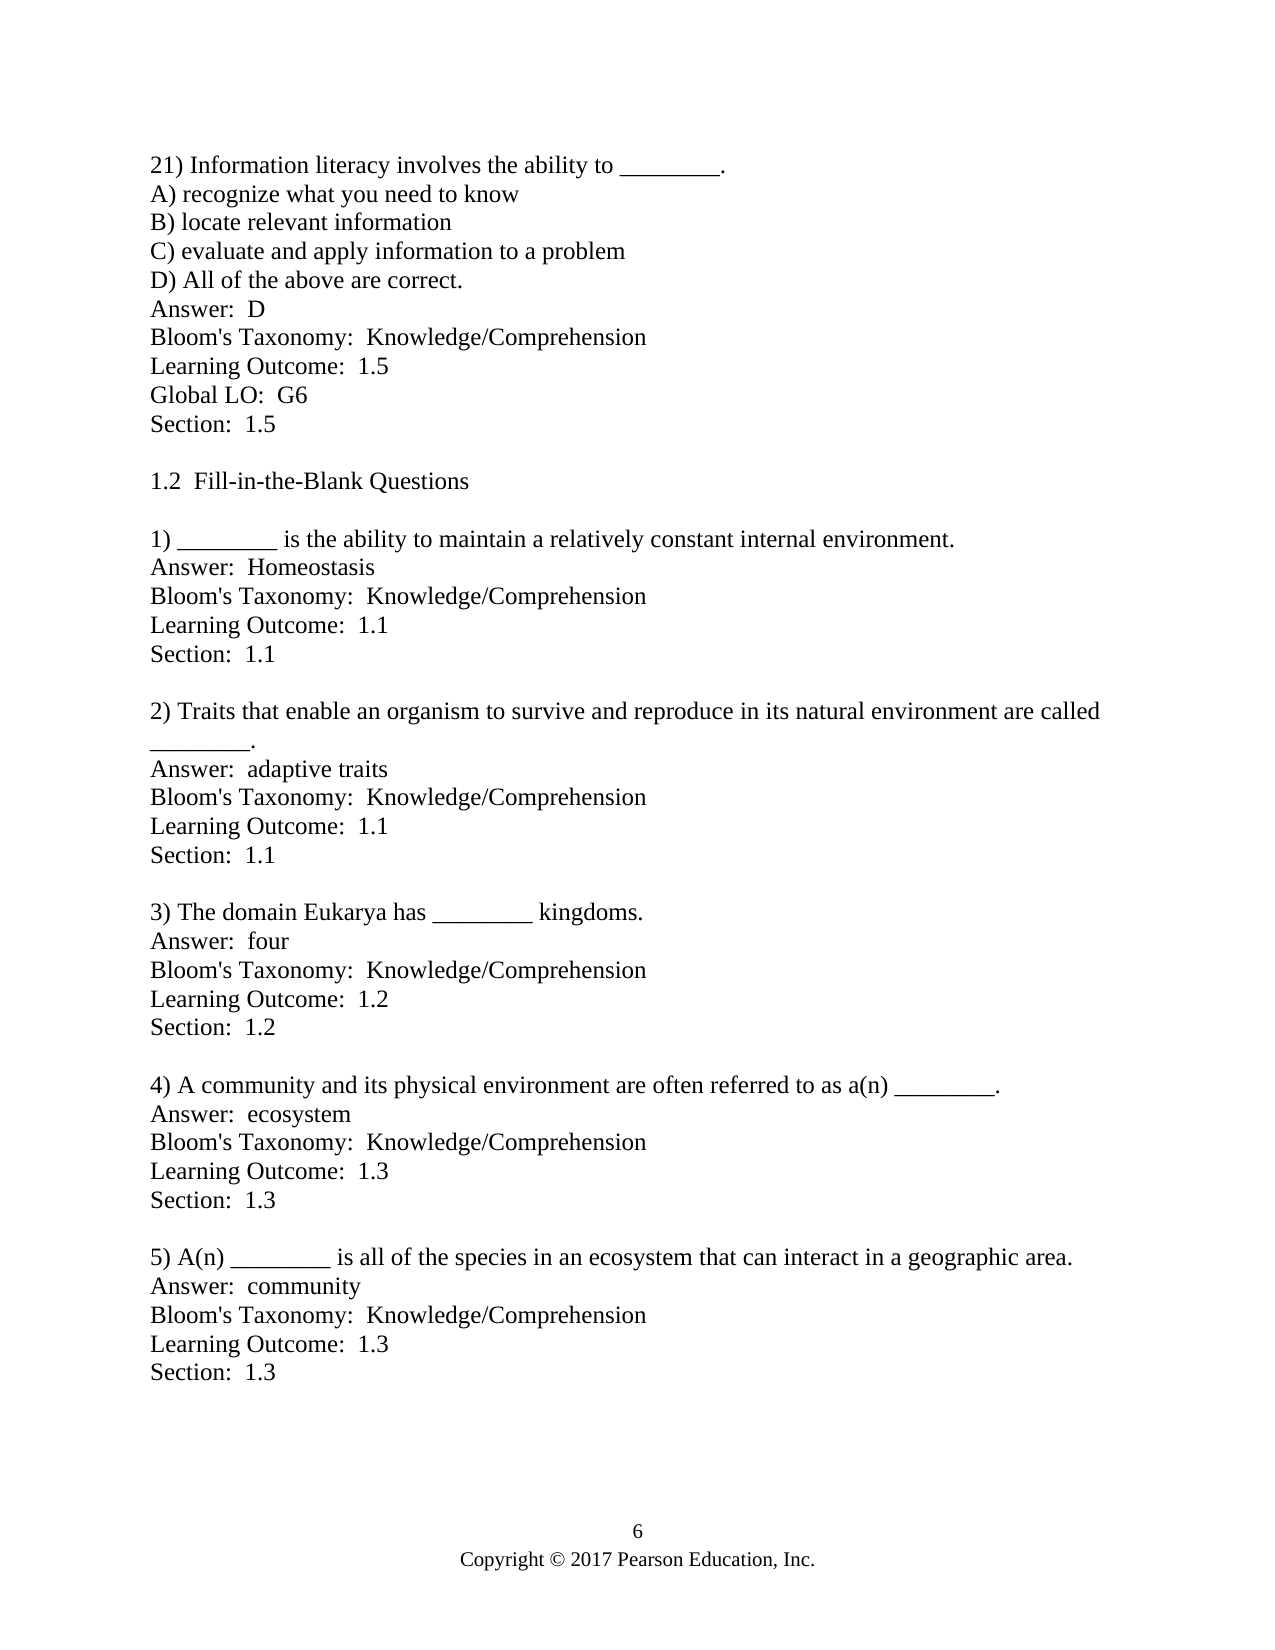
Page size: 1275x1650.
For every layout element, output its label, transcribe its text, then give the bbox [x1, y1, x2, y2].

text Learning Outcome: 1.3 [150, 1329, 1125, 1357]
text Section: 1.3 [150, 1357, 1125, 1386]
text D) All of the above are correct. [150, 265, 1125, 294]
text Bloom's Taxonomy: Knowledge/Comprehension [150, 322, 1125, 351]
text Learning Outcome: 1.2 [150, 984, 1125, 1012]
text 2) Traits that enable an organism to survive and reproduce in its natural environment are called ________. [150, 696, 1125, 754]
text Answer: ecosystem [150, 1099, 1125, 1127]
text 21) Information literacy involves the ability to ________. [150, 150, 1125, 179]
text Answer: D [150, 294, 1125, 322]
text Answer: community [150, 1271, 1125, 1300]
text 1.2 Fill-in-the-Blank Questions [150, 466, 1125, 495]
text 3) The domain Eukarya has ________ kingdoms. [150, 897, 1125, 926]
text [150, 1300, 1125, 1329]
text Learning Outcome: 1.1 [150, 811, 1125, 840]
text 1) ________ is the ability to maintain a relatively constant internal environment. [150, 524, 1125, 552]
text Section: 1.5 [150, 409, 1125, 437]
text Section: 1.1 [150, 840, 1125, 869]
text 4) A community and its physical environment are often referred to as a(n) ________. [150, 1070, 1125, 1099]
text Section: 1.3 [150, 1185, 1125, 1214]
text Answer: adaptive traits [150, 754, 1125, 782]
text C) evaluate and apply information to a problem [150, 236, 1125, 265]
text Bloom's Taxonomy: Knowledge/Comprehension [150, 955, 1125, 984]
text Global LO: G6 [150, 380, 1125, 409]
text B) locate relevant information [150, 207, 1125, 236]
text Learning Outcome: 1.1 [150, 610, 1125, 639]
text 5) A(n) ________ is all of the species in an ecosystem that can interact in a geographic area. [150, 1242, 1125, 1271]
text Answer: four [150, 926, 1125, 955]
text Section: 1.1 [150, 639, 1125, 667]
text Bloom's Taxonomy: Knowledge/Comprehension [150, 782, 1125, 811]
text Answer: Homeostasis [150, 552, 1125, 581]
text Bloom's Taxonomy: Knowledge/Comprehension [150, 581, 1125, 610]
text A) recognize what you need to know [150, 179, 1125, 207]
text Bloom's Taxonomy: Knowledge/Comprehension [150, 1127, 1125, 1156]
text Learning Outcome: 1.3 [150, 1156, 1125, 1185]
text Section: 1.2 [150, 1012, 1125, 1041]
text Learning Outcome: 1.5 [150, 351, 1125, 380]
